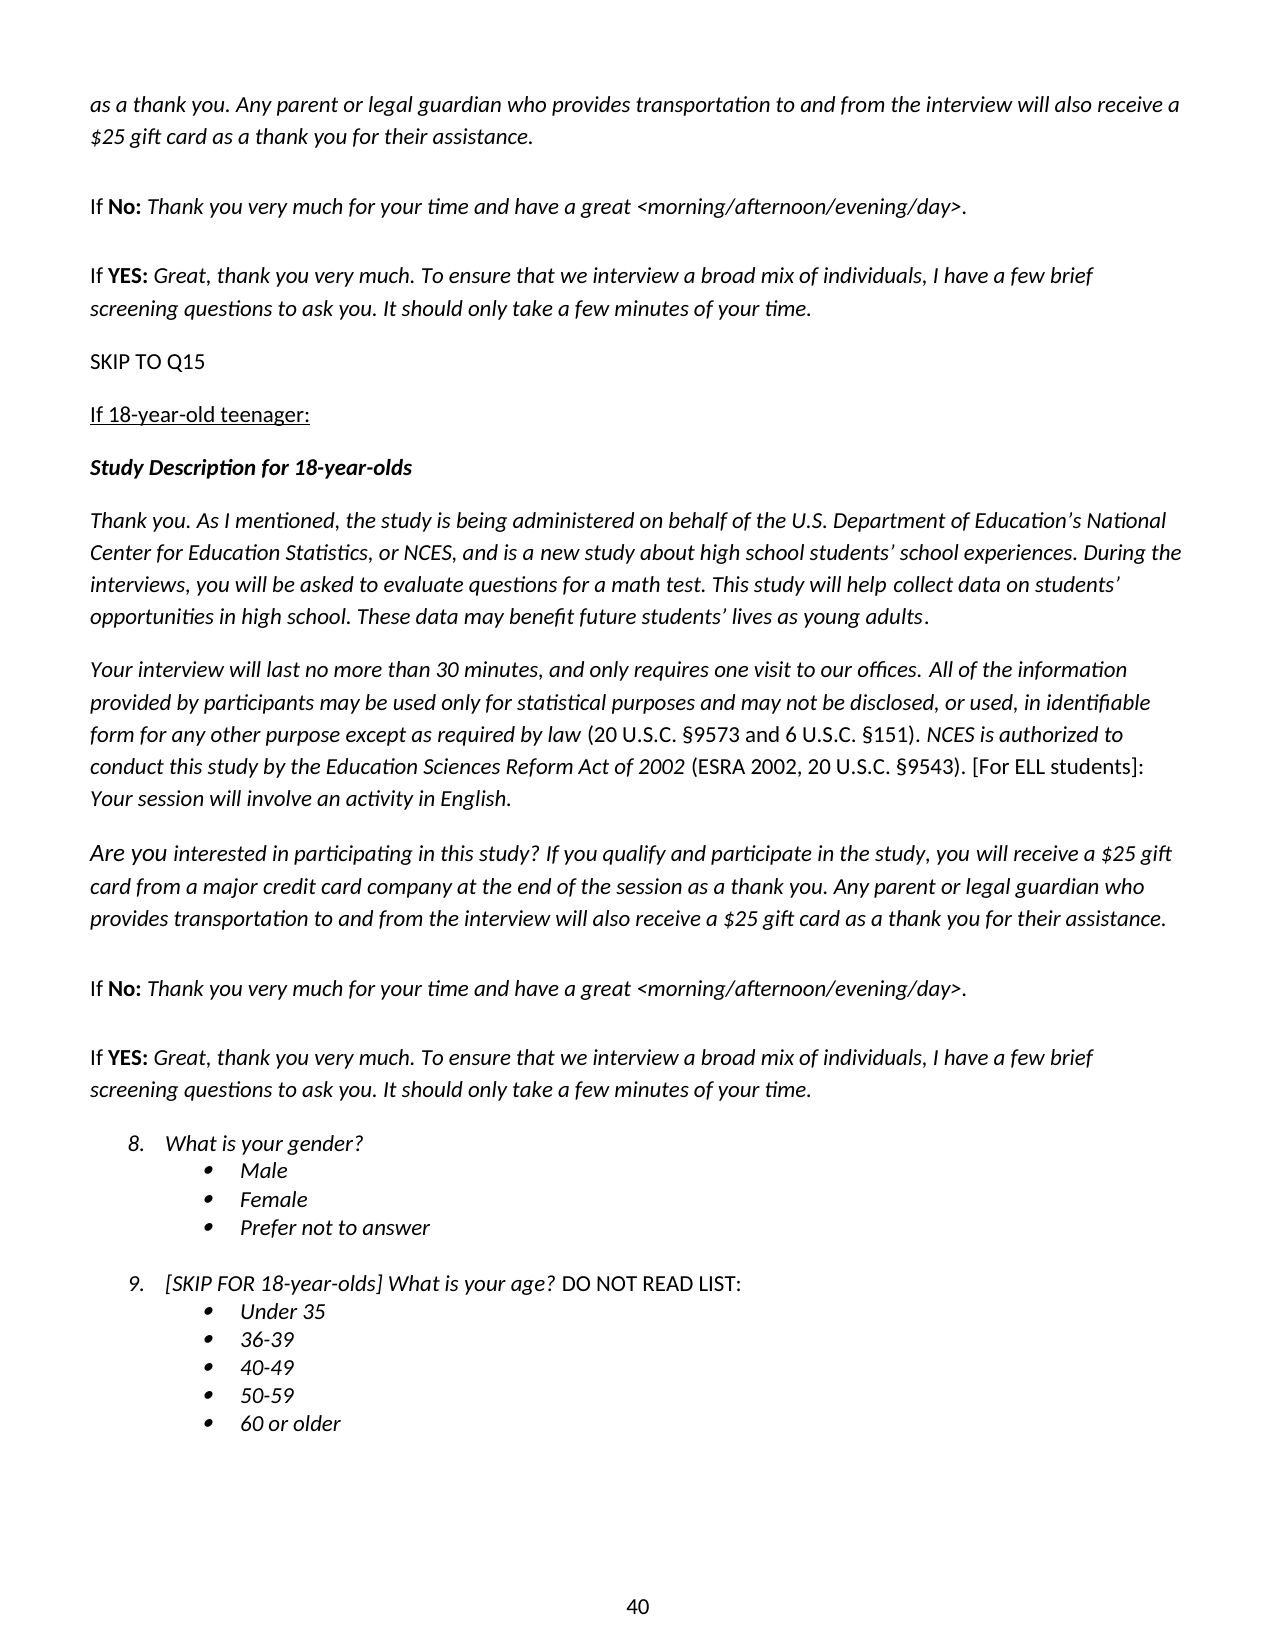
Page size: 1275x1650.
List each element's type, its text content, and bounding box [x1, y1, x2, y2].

text If No: Thank you very much for your time and have a great <morning/afternoon/evening/day>. [90, 974, 1185, 1002]
text Are you interested in participating in this study? If you qualify and participate in the study, you will receive a $25 gift card from a major credit card company at the end of the session as a thank you. Any parent or legal guardian who provides transportation to and from the interview will also receive a $25 gift card as a thank you for their assistance. [90, 837, 1185, 932]
text If 18-year-old teenager: [90, 400, 1185, 428]
list Female [202, 1185, 1185, 1213]
list 60 or older [202, 1409, 1185, 1463]
text Thank you. As I mentioned, the study is being administered on behalf of the U.S. Department of Education’s National Center for Education Statistics, or NCES, and is a new study about high school students’ school experiences. During the interviews, you will be asked to evaluate questions for a math test. This study will help collect data on students’ opportunities in high school. These data may benefit future students’ lives as young adults. [90, 506, 1185, 630]
list Male [202, 1157, 1185, 1185]
list 36-39 [202, 1325, 1185, 1353]
text If YES: Great, thank you very much. To ensure that we interview a broad mix of individuals, I have a few brief screening questions to ask you. It should only take a few minutes of your time. [90, 262, 1185, 322]
list Under 35 [202, 1297, 1185, 1325]
list 50-59 [202, 1381, 1185, 1409]
list [SKIP FOR 18-year-olds] What is your age? DO NOT READ LIST: [127, 1269, 1185, 1297]
text If YES: Great, thank you very much. To ensure that we interview a broad mix of individuals, I have a few brief screening questions to ask you. It should only take a few minutes of your time. [90, 1043, 1185, 1104]
text If No: Thank you very much for your time and have a great <morning/afternoon/evening/day>. [90, 192, 1185, 220]
text SKIP TO Q15 [90, 347, 1185, 375]
text Your interview will last no more than 30 minutes, and only requires one visit to our offices. All of the information provided by participants may be used only for statistical purposes and may not be disclosed, or used, in identifiable form for any other purpose except as required by law (20 U.S.C. §9573 and 6 U.S.C. §151). NCES is authorized to conduct this study by the Education Sciences Reform Act of 2002 (ESRA 2002, 20 U.S.C. §9543). [For ELL students]: Your session will involve an activity in English. [90, 655, 1185, 812]
text Study Description for 18-year-olds [90, 453, 1185, 481]
list Prefer not to answer [202, 1213, 1185, 1241]
list What is your gender? [127, 1129, 1185, 1157]
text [90, 90, 1185, 150]
list 40-49 [202, 1353, 1185, 1381]
